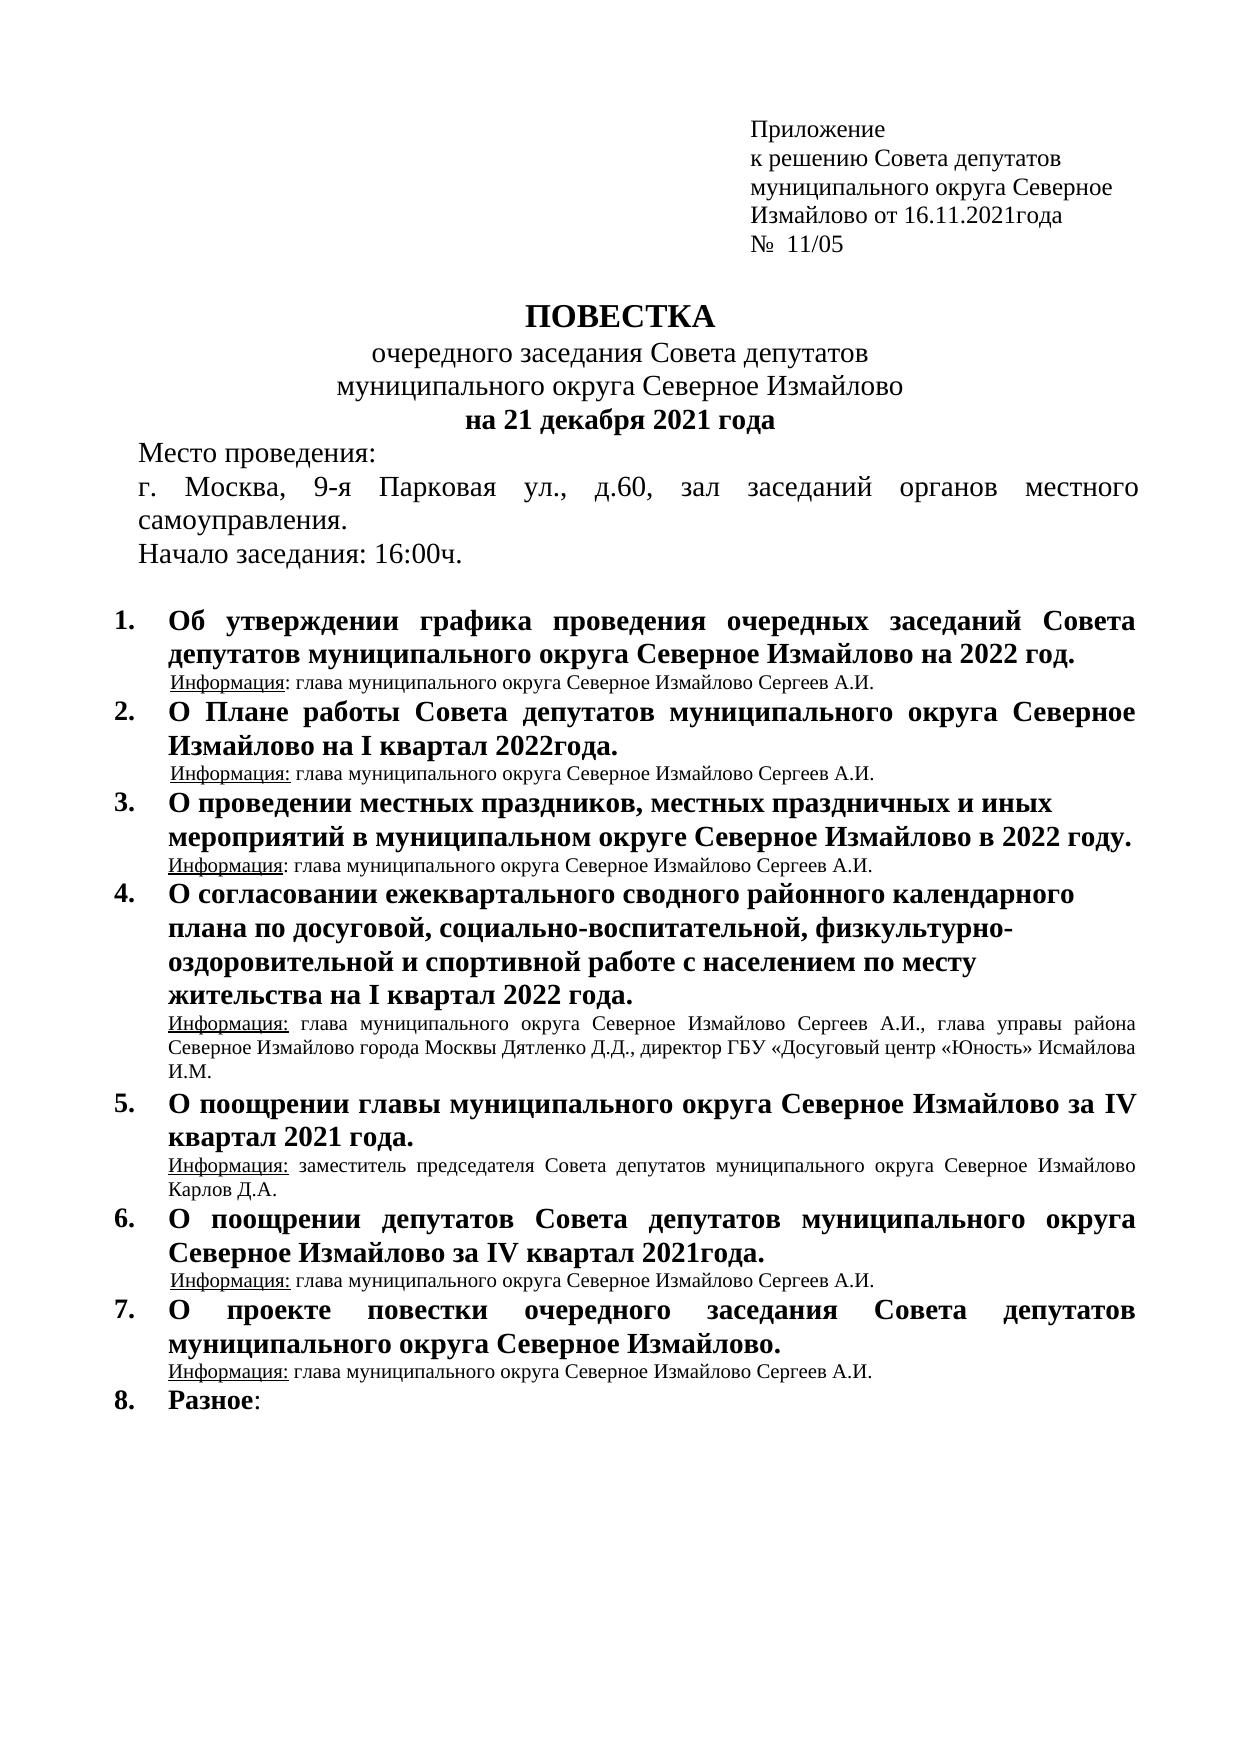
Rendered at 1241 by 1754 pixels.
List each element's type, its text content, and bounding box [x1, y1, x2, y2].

text муниципального округа Северное Измайлово [100, 368, 1140, 402]
table_header Об утверждении графика проведения очередных заседаний Совета депутатов муниципального округа Северное Измайлово на 2022 год. Информация: глава муниципального округа Северное Измайлово Сергеев А.И. [157, 603, 1148, 694]
table_cell 7. [93, 1292, 157, 1383]
table_cell О Плане работы Совета депутатов муниципального округа Северное Измайлово на I квартал 2022года. Информация: глава муниципального округа Северное Измайлово Сергеев А.И. [157, 694, 1148, 785]
text ПОВЕСТКА [100, 296, 1140, 335]
text очередного заседания Совета депутатов [100, 335, 1140, 368]
table_cell О проекте повестки очередного заседания Совета депутатов муниципального округа Северное Измайлово. Информация: глава муниципального округа Северное Измайлово Сергеев А.И. [157, 1292, 1148, 1383]
text Начало заседания: 16:00ч. [100, 536, 1140, 569]
text Приложение [100, 114, 1140, 143]
table_cell О поощрении депутатов Совета депутатов муниципального округа Северное Измайлово за IV квартал 2021года. Информация: глава муниципального округа Северное Измайлово Сергеев А.И. [157, 1201, 1148, 1292]
table_cell О согласовании ежеквартального сводного районного календарного плана по досуговой, социально-воспитательной, физкультурно-оздоровительной и спортивной работе с населением по месту жительства на I квартал 2022 года. Информация: глава муниципального округа Северное Измайлово Сергеев А.И., глава управы района Северное Измайлово города Москвы Дятленко Д.Д., директор ГБУ «Досуговый центр «Юность» Исмайлова И.М. [157, 877, 1148, 1086]
text к решению Совета депутатов муниципального округа Северное Измайлово от 16.11.2021года № 11/05 [750, 143, 1140, 258]
table_cell 4. [93, 877, 157, 1086]
table_cell 6. [93, 1201, 157, 1292]
table_cell О поощрении главы муниципального округа Северное Измайлово за IV квартал 2021 года. Информация: заместитель председателя Совета депутатов муниципального округа Северное Измайлово Карлов Д.А. [157, 1086, 1148, 1201]
text на 21 декабря 2021 года [100, 402, 1140, 435]
table_cell 2. [93, 694, 157, 785]
table_cell О проведении местных праздников, местных праздничных и иных мероприятий в муниципальном округе Северное Измайлово в 2022 году. Информация: глава муниципального округа Северное Измайлово Сергеев А.И. [157, 785, 1148, 877]
table_cell Разное: [157, 1384, 1148, 1444]
text Место проведения: [138, 435, 1140, 469]
table_cell 3. [93, 785, 157, 877]
table_cell 8. [93, 1384, 157, 1444]
table_cell 5. [93, 1086, 157, 1201]
text г. Москва, 9-я Парковая ул., д.60, зал заседаний органов местного самоуправления. [138, 469, 1140, 536]
table_header 1. [93, 603, 157, 694]
